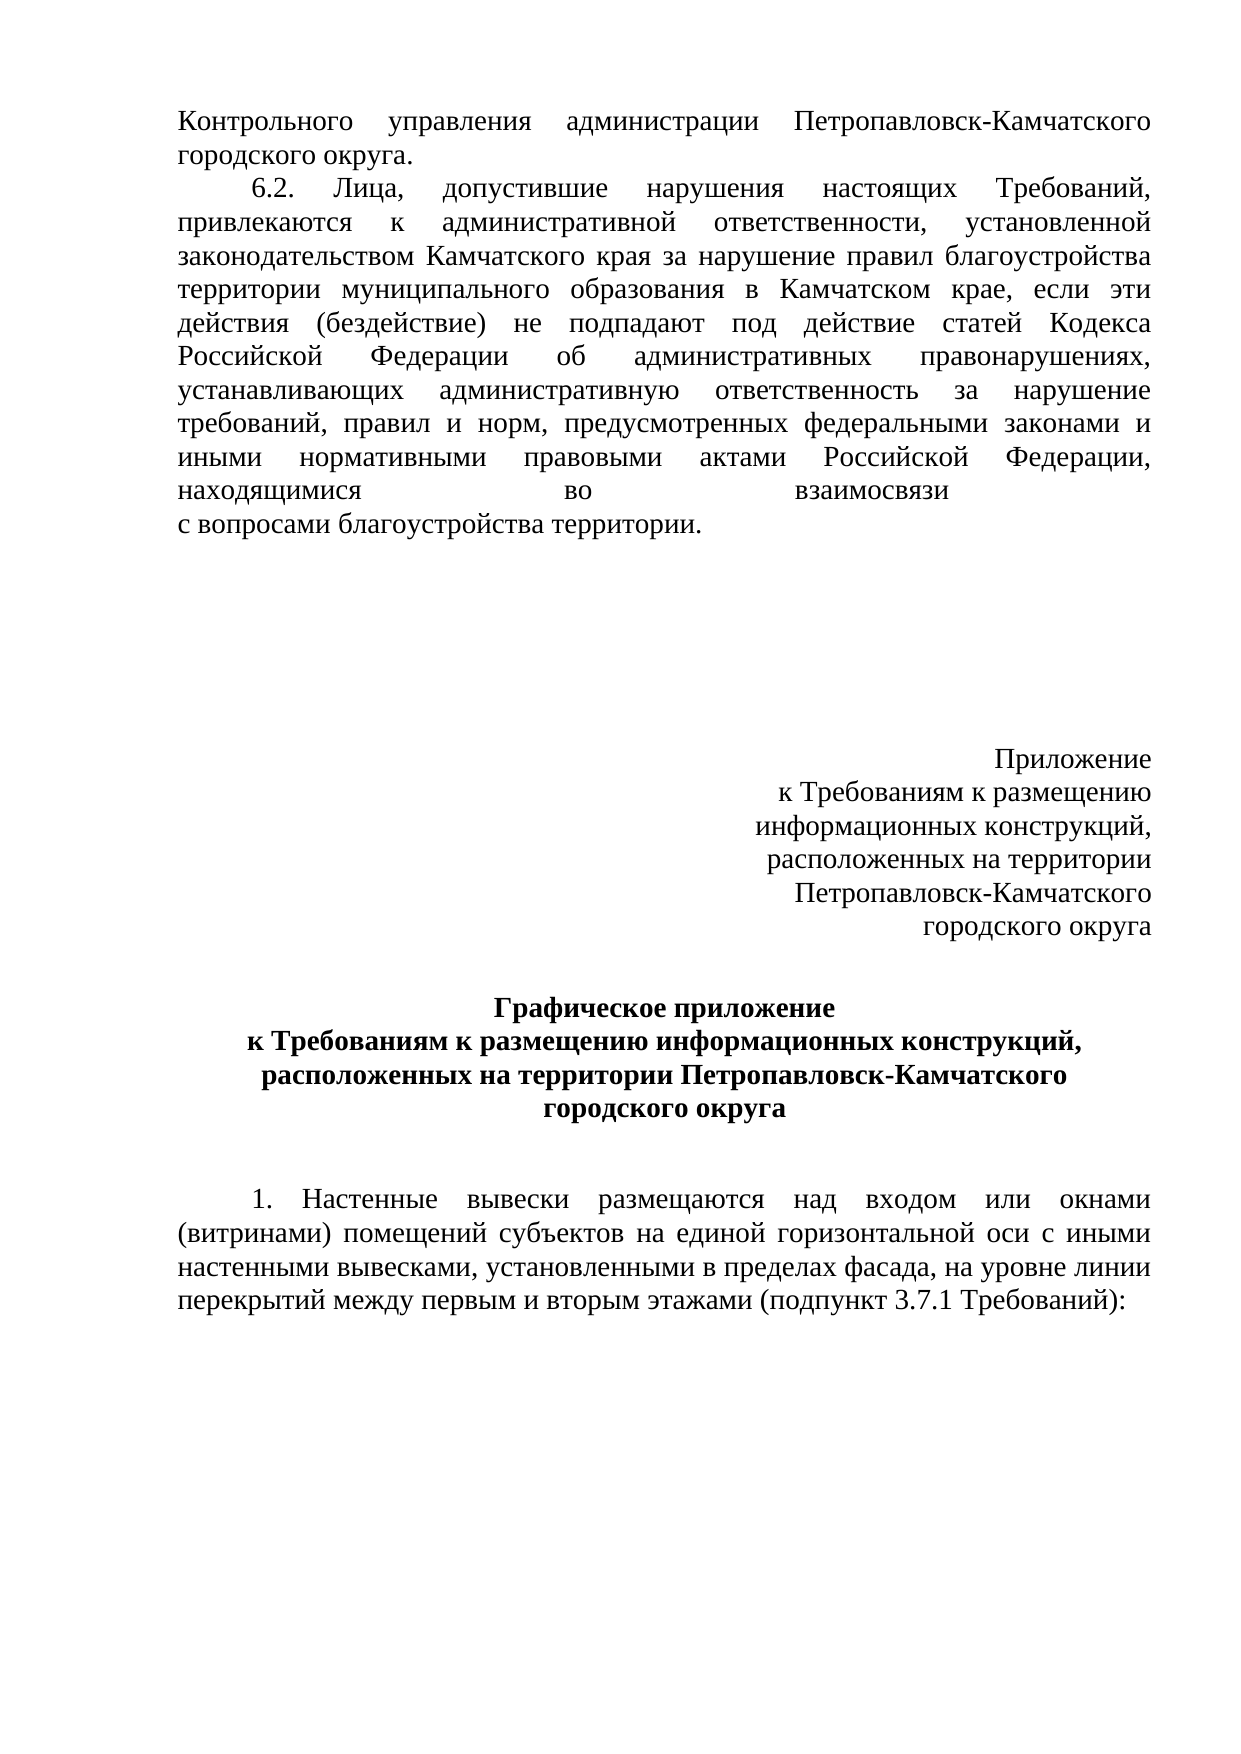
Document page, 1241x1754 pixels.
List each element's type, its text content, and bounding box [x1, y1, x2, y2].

text Приложение [177, 741, 1152, 774]
text расположенных на территории [177, 841, 1152, 875]
text информационных конструкций, [177, 808, 1152, 841]
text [177, 103, 1152, 171]
text 6.2. Лица, допустившие нарушения настоящих Требований, привлекаются к административной ответственности, установленной законодательством Камчатского края за нарушение правил благоустройства территории муниципального образования в Камчатском крае, если эти действия (бездействие) не подпадают под действие статей Кодекса Российской Федерации об административных правонарушениях, устанавливающих административную ответственность за нарушение требований, правил и норм, предусмотренных федеральными законами и иными нормативными правовыми актами Российской Федерации, находящимися во взаимосвязи с вопросами благоустройства территории. [177, 171, 1152, 539]
text к Требованиям к размещению информационных конструкций, расположенных на территории Петропавловск-Камчатского городского округа [177, 1023, 1152, 1124]
text Петропавловск-Камчатского [177, 875, 1152, 908]
text 1. Настенные вывески размещаются над входом или окнами (витринами) помещений субъектов на единой горизонтальной оси с иными настенными вывесками, установленными в пределах фасада, на уровне линии перекрытий между первым и вторым этажами (подпункт 3.7.1 Требований): [177, 1182, 1152, 1316]
text городского округа [177, 908, 1152, 942]
text к Требованиям к размещению [177, 774, 1152, 808]
text Графическое приложение [177, 990, 1152, 1023]
